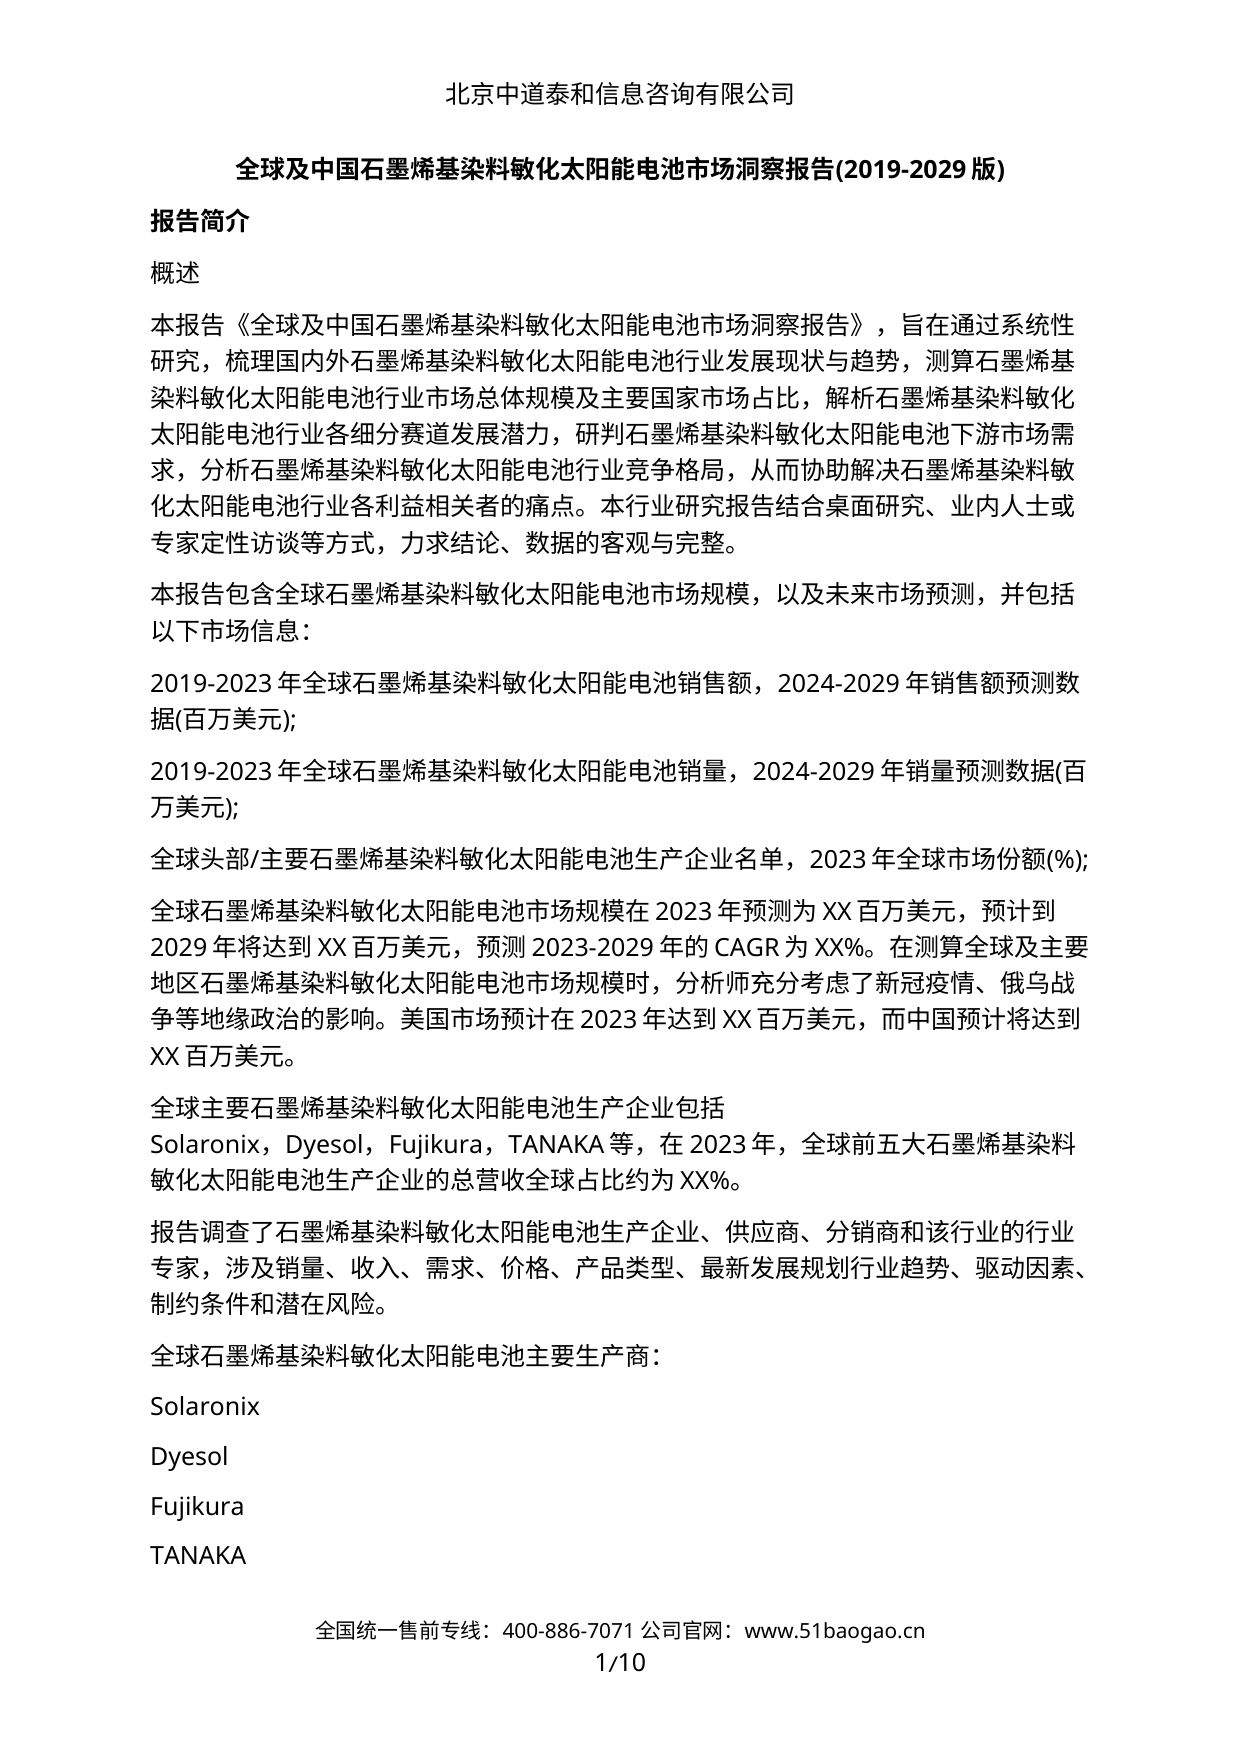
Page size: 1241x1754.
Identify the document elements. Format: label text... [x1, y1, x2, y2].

text Fujikura [150, 1488, 1090, 1522]
text 全球及中国石墨烯基染料敏化太阳能电池市场洞察报告(2019-2029版) [150, 150, 1090, 186]
text 概述 [150, 254, 1090, 290]
text 全球石墨烯基染料敏化太阳能电池市场规模在2023年预测为XX百万美元，预计到2029年将达到XX百万美元，预测2023-2029年的CAGR为XX%。在测算全球及主要地区石墨烯基染料敏化太阳能电池市场规模时，分析师充分考虑了新冠疫情、俄乌战争等地缘政治的影响。美国市场预计在2023年达到XX百万美元，而中国预计将达到XX百万美元。 [150, 891, 1090, 1072]
text 本报告包含全球石墨烯基染料敏化太阳能电池市场规模，以及未来市场预测，并包括以下市场信息： [150, 575, 1090, 647]
text 2019-2023年全球石墨烯基染料敏化太阳能电池销量，2024-2029年销量预测数据(百万美元); [150, 751, 1090, 824]
text 本报告《全球及中国石墨烯基染料敏化太阳能电池市场洞察报告》，旨在通过系统性研究，梳理国内外石墨烯基染料敏化太阳能电池行业发展现状与趋势，测算石墨烯基染料敏化太阳能电池行业市场总体规模及主要国家市场占比，解析石墨烯基染料敏化太阳能电池行业各细分赛道发展潜力，研判石墨烯基染料敏化太阳能电池下游市场需求，分析石墨烯基染料敏化太阳能电池行业竞争格局，从而协助解决石墨烯基染料敏化太阳能电池行业各利益相关者的痛点。本行业研究报告结合桌面研究、业内人士或专家定性访谈等方式，力求结论、数据的客观与完整。 [150, 306, 1090, 559]
text 全球主要石墨烯基染料敏化太阳能电池生产企业包括 Solaronix，Dyesol，Fujikura，TANAKA等，在2023年，全球前五大石墨烯基染料敏化太阳能电池生产企业的总营收全球占比约为XX%。 [150, 1088, 1090, 1197]
text 报告调查了石墨烯基染料敏化太阳能电池生产企业、供应商、分销商和该行业的行业专家，涉及销量、收入、需求、价格、产品类型、最新发展规划行业趋势、驱动因素、制约条件和潜在风险。 [150, 1212, 1090, 1321]
text 全球头部/主要石墨烯基染料敏化太阳能电池生产企业名单，2023年全球市场份额(%); [150, 839, 1090, 876]
text Dyesol [150, 1438, 1090, 1472]
text Solaronix [150, 1389, 1090, 1423]
text TANAKA [150, 1538, 1090, 1572]
text 报告简介 [150, 202, 1090, 238]
text 全球石墨烯基染料敏化太阳能电池主要生产商： [150, 1337, 1090, 1373]
text 2019-2023年全球石墨烯基染料敏化太阳能电池销售额，2024-2029年销售额预测数据(百万美元); [150, 663, 1090, 736]
